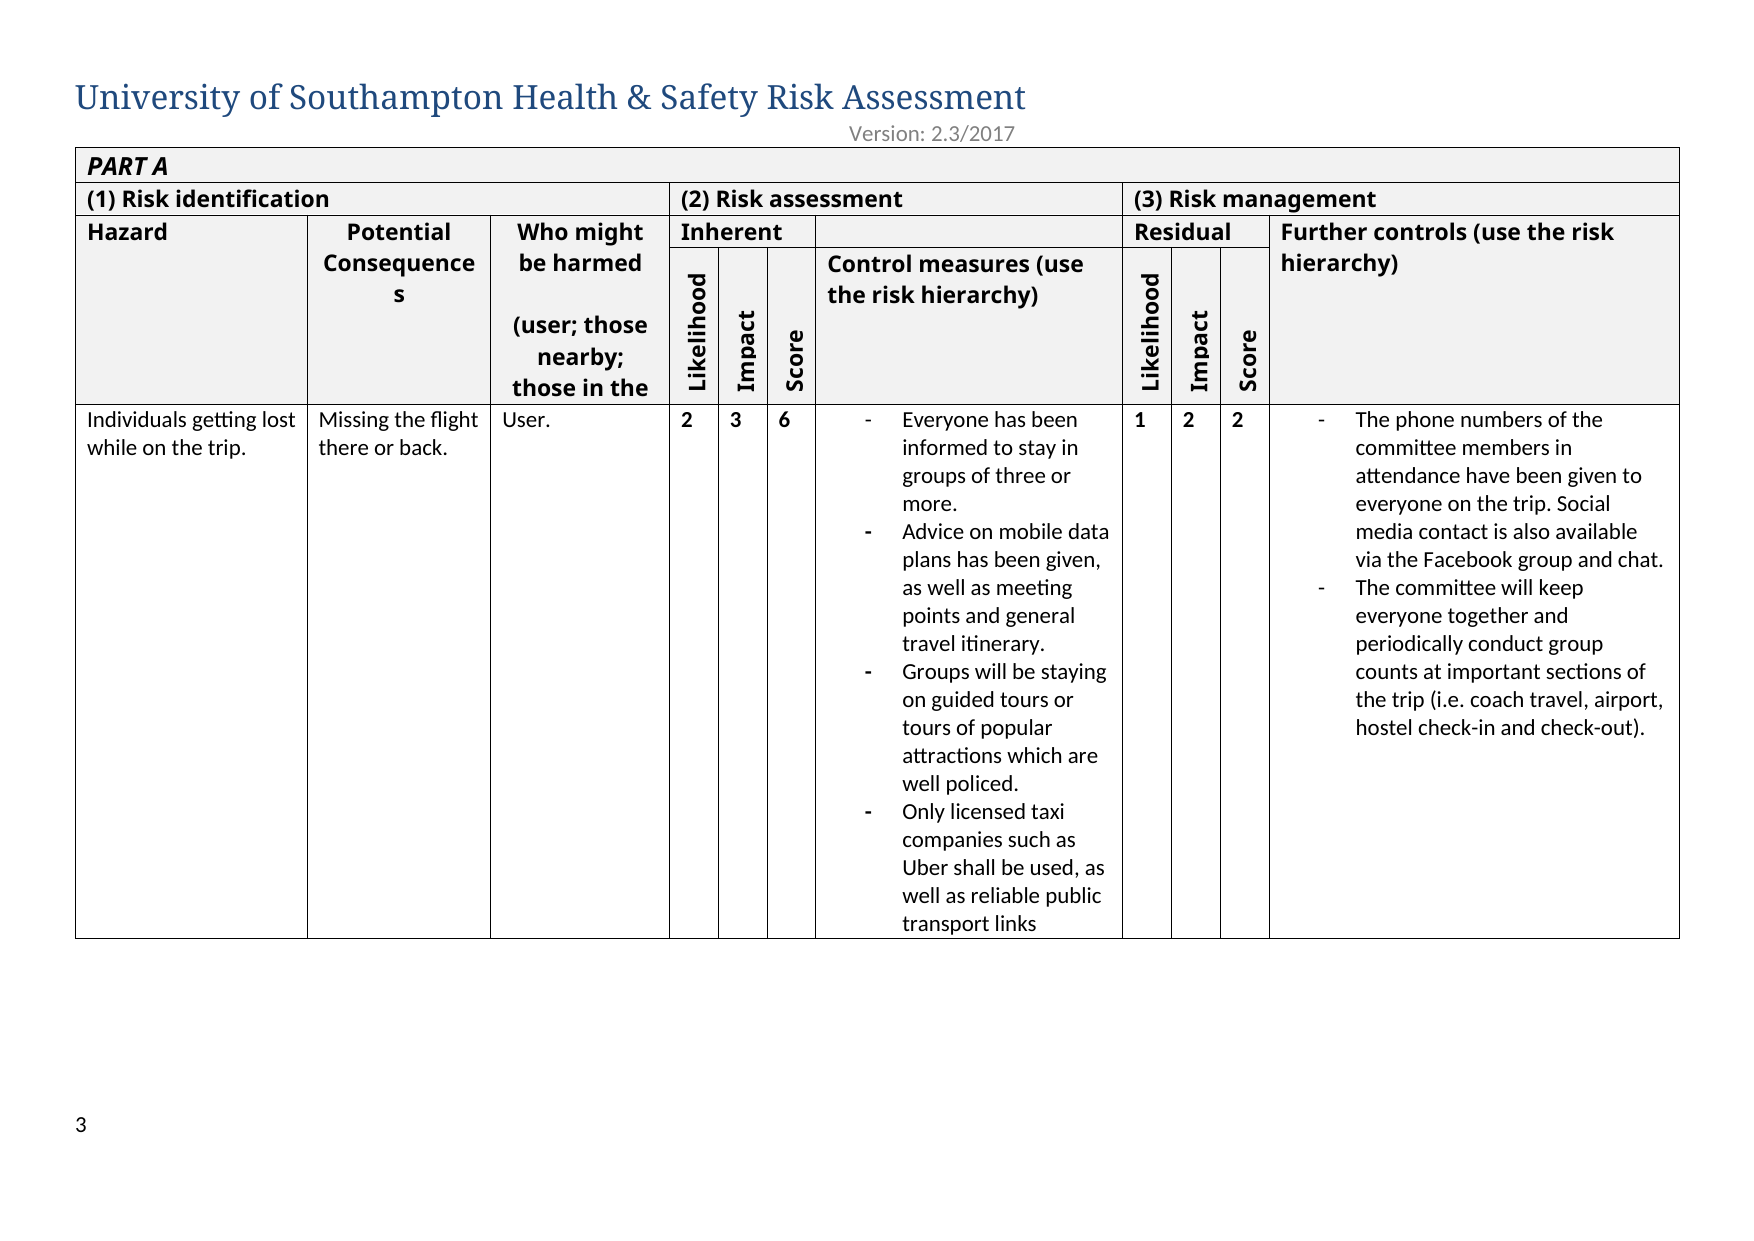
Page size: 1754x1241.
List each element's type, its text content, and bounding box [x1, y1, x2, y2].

table_cell User. [491, 405, 669, 938]
table_cell Missing the flight there or back. [308, 405, 490, 938]
table_cell Everyone has been informed to stay in groups of three or more. Advice on mobile data plans has been given, as well as meeting points and general travel itinerary. Groups will be staying on guided tours or tours of popular attractions which are well policed. Only licensed taxi companies such as Uber shall be used, as well as reliable public transport links [816, 405, 1122, 938]
table_header PART A [76, 148, 1679, 182]
table_cell (3) Risk management [1123, 183, 1679, 214]
table_cell 1 [1123, 405, 1171, 938]
table_cell Likelihood [670, 248, 718, 404]
table_cell Score [1221, 248, 1269, 404]
table_cell Residual [1123, 216, 1269, 247]
table_cell 2 [1172, 405, 1220, 938]
table_cell (2) Risk assessment [670, 183, 1122, 214]
table_cell Impact [1172, 248, 1220, 404]
table_cell Likelihood [1123, 248, 1171, 404]
table_cell 2 [670, 405, 718, 938]
table_cell Who might be harmed (user; those nearby; those in the vicinity; members of the public) [491, 216, 669, 404]
table_cell [816, 216, 1122, 247]
table_cell (1) Risk identification [76, 183, 669, 214]
table_cell Control measures (use the risk hierarchy) [816, 248, 1122, 404]
table_cell Impact [719, 248, 767, 404]
table_cell Inherent [670, 216, 815, 247]
table_cell Further controls (use the risk hierarchy) [1270, 216, 1679, 404]
table_cell 2 [1221, 405, 1269, 938]
table_cell Individuals getting lost while on the trip. [76, 405, 307, 938]
table_cell Score [768, 248, 815, 404]
table_cell 3 [719, 405, 767, 938]
table_cell The phone numbers of the committee members in attendance have been given to everyone on the trip. Social media contact is also available via the Facebook group and chat. The committee will keep everyone together and periodically conduct group counts at important sections of the trip (i.e. coach travel, airport, hostel check-in and check-out). [1270, 405, 1679, 938]
table_cell Hazard [76, 216, 307, 404]
table_cell 6 [768, 405, 815, 938]
table_cell Potential Consequences [308, 216, 490, 404]
